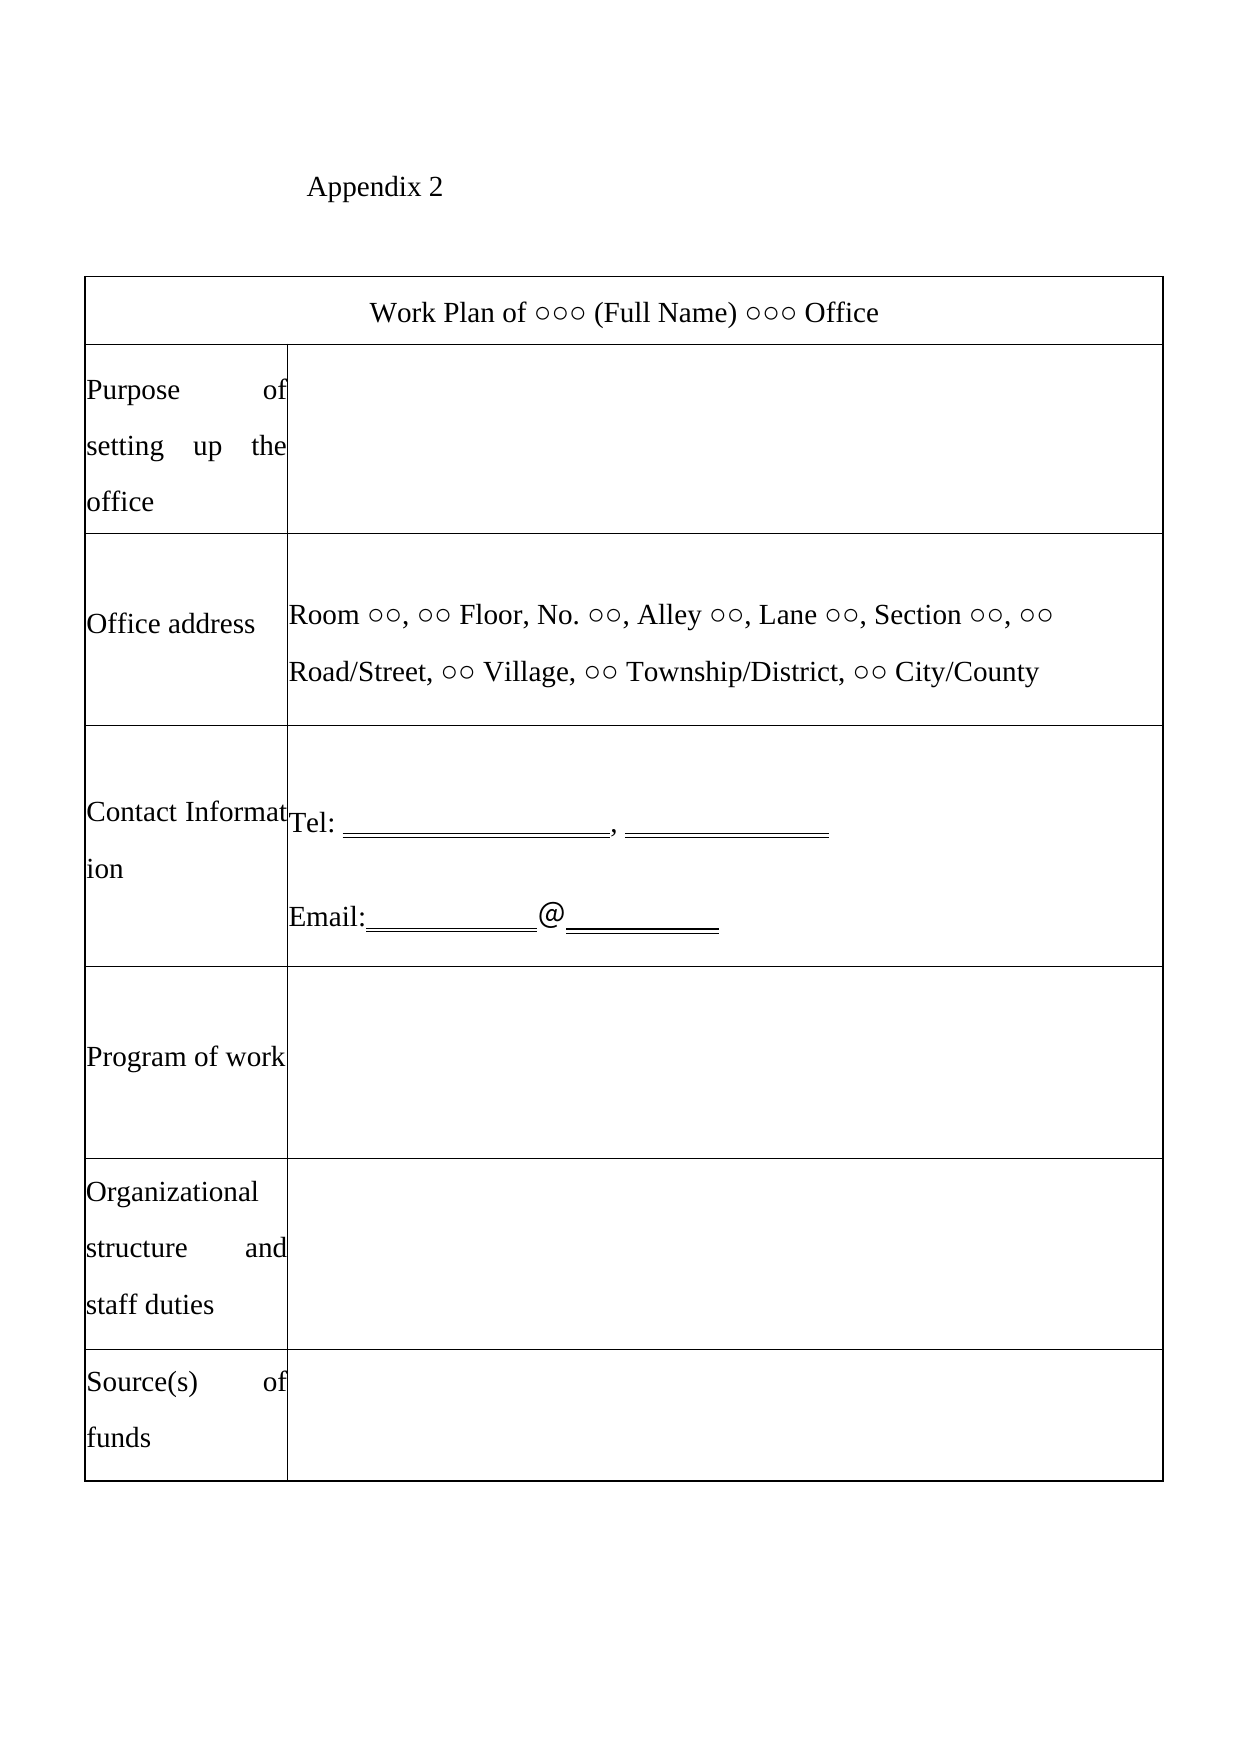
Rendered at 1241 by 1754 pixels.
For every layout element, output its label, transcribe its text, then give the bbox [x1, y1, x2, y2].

table_cell Room ○○, ○○ Floor, No. ○○, Alley ○○, Lane ○○, Section ○○, ○○ Road/Street, ○○ Village, ○○ Township/District, ○○ City/County [288, 534, 1162, 725]
table_cell Purpose of setting up the office [86, 345, 287, 533]
table_cell [288, 1159, 1162, 1349]
table_cell Program of work [86, 967, 287, 1158]
table_cell Organizational structure and staff duties [86, 1159, 287, 1349]
table_cell [288, 1350, 1162, 1480]
table_header Work Plan of ○○○ (Full Name) ○○○ Office [86, 277, 1162, 343]
table_cell Tel: , Email: ＠ [288, 726, 1162, 966]
text Appendix 2 [306, 167, 1053, 205]
table_cell Contact Information [86, 726, 287, 966]
table_cell [288, 967, 1162, 1158]
table_cell Office address [86, 534, 287, 725]
table_cell [288, 345, 1162, 533]
table_cell Source(s) of funds [86, 1350, 287, 1480]
